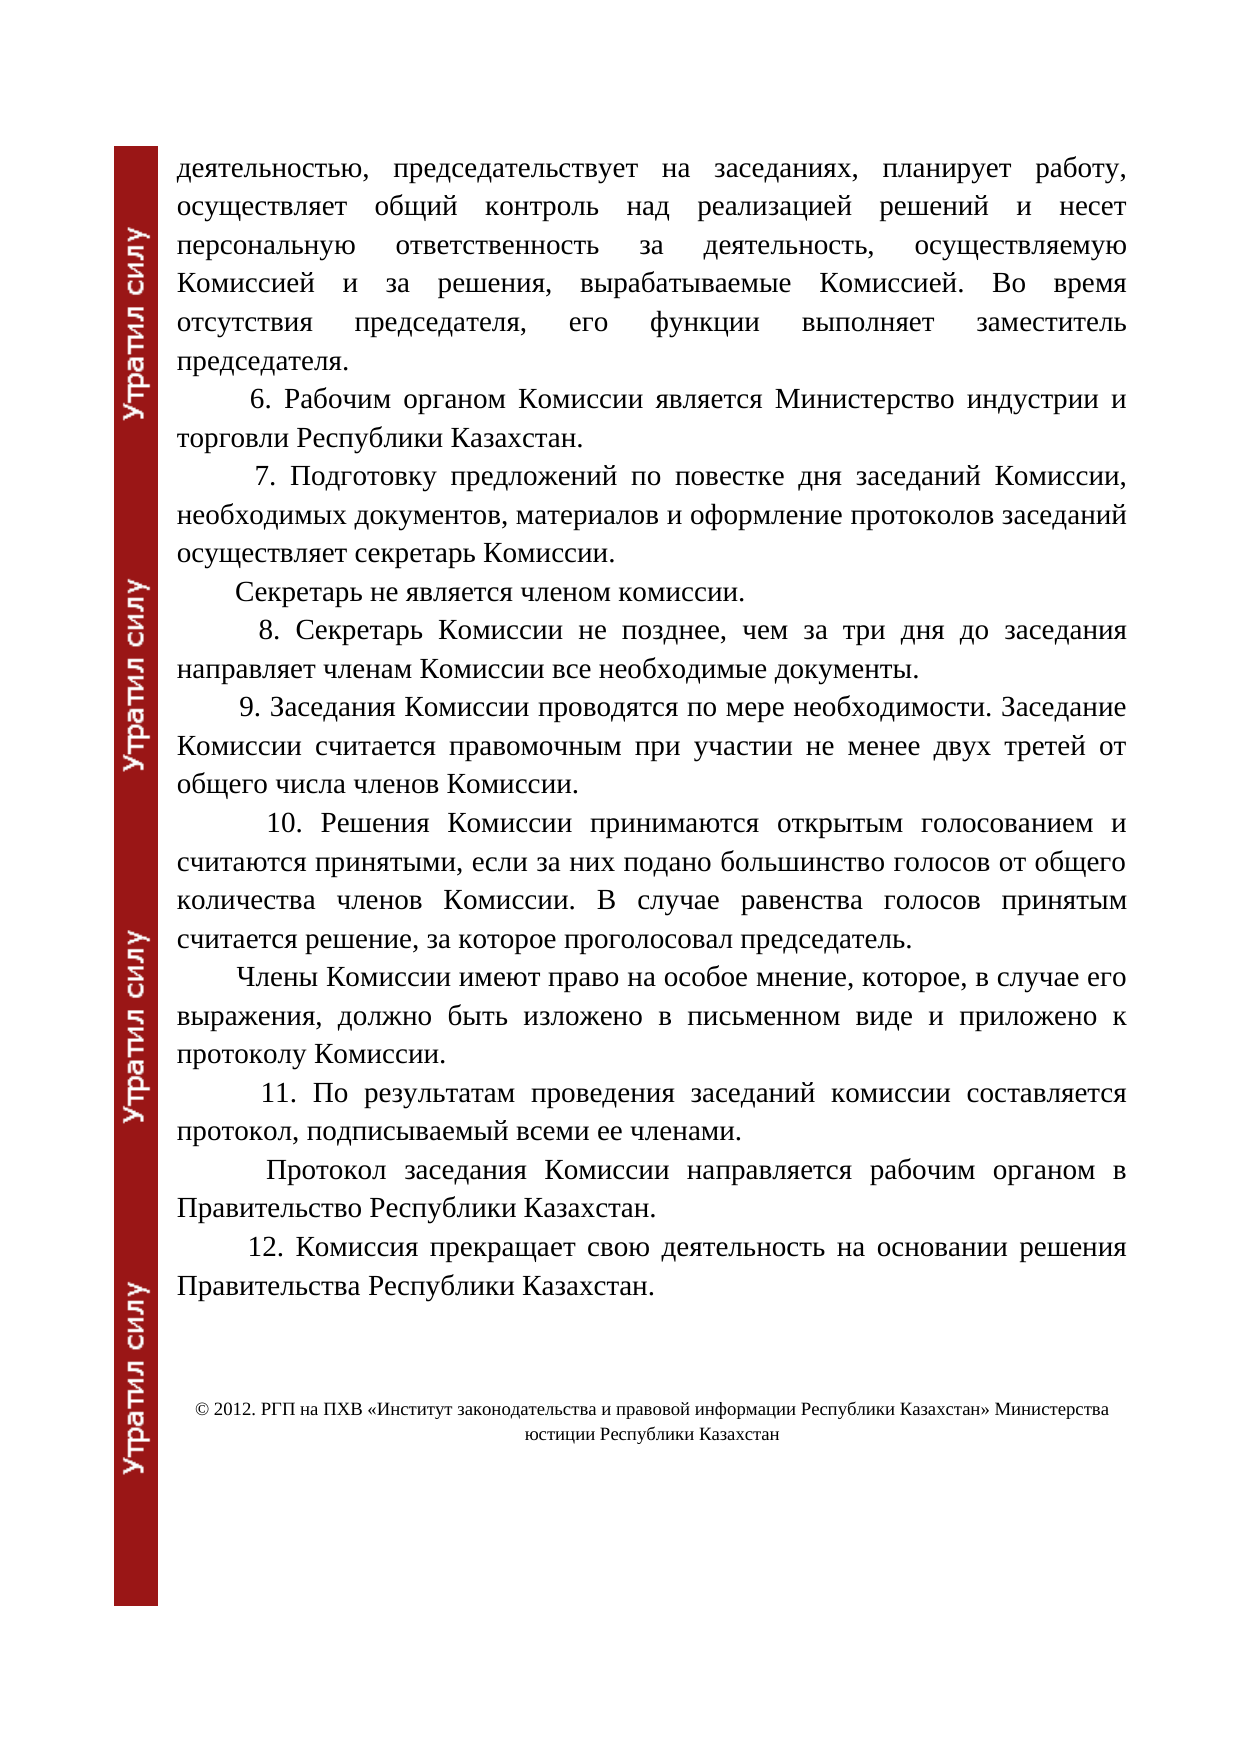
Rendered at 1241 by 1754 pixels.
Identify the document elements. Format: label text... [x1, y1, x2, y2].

picture [114, 684, 158, 689]
text 9. Заседания Комиссии проводятся по мере необходимости. Заседание Комиссии считается правомочным при участии не менее двух третей от общего числа членов Комиссии. [112, 689, 1128, 800]
text Члены Комиссии имеют право на особое мнение, которое, в случае его выражения, должно быть изложено в письменном виде и приложено к протоколу Комиссии. [112, 959, 1128, 1070]
picture [114, 146, 158, 150]
text 8. Секретарь Комиссии не позднее, чем за три дня до заседания направляет членам Комиссии все необходимые документы. [112, 612, 1128, 684]
text 11. По результатам проведения заседаний комиссии составляется протокол, подписываемый всеми ее членами. [112, 1075, 1128, 1147]
picture [114, 453, 158, 458]
text 7. Подготовку предложений по повестке дня заседаний Комиссии, необходимых документов, материалов и оформление протоколов заседаний осуществляет секретарь Комиссии. [112, 458, 1128, 569]
picture [114, 954, 158, 959]
picture [114, 1301, 158, 1398]
text 12. Комиссия прекращает свою деятельность на основании решения Правительства Республики Казахстан. [112, 1229, 1128, 1301]
text 6. Рабочим органом Комиссии является Министерство индустрии и торговли Республики Казахстан. [112, 381, 1128, 453]
text 10. Решения Комиссии принимаются открытым голосованием и считаются принятыми, если за них подано большинство голосов от общего количества членов Комиссии. В случае равенства голосов принятым считается решение, за которое проголосовал председатель. [112, 805, 1128, 954]
picture [114, 1147, 158, 1152]
picture [114, 607, 158, 612]
picture [114, 1224, 158, 1229]
picture [114, 376, 158, 381]
text Протокол заседания Комиссии направляется рабочим органом в Правительство Республики Казахстан. [112, 1152, 1128, 1224]
picture [114, 1444, 158, 1606]
picture [114, 800, 158, 805]
picture [114, 1070, 158, 1075]
text © 2012. РГП на ПХВ «Институт законодательства и правовой информации Республики Казахстан» Министерства юстиции Республики Казахстан [112, 1398, 1128, 1444]
picture [114, 569, 158, 574]
text Секретарь не является членом комиссии. [112, 574, 1128, 607]
